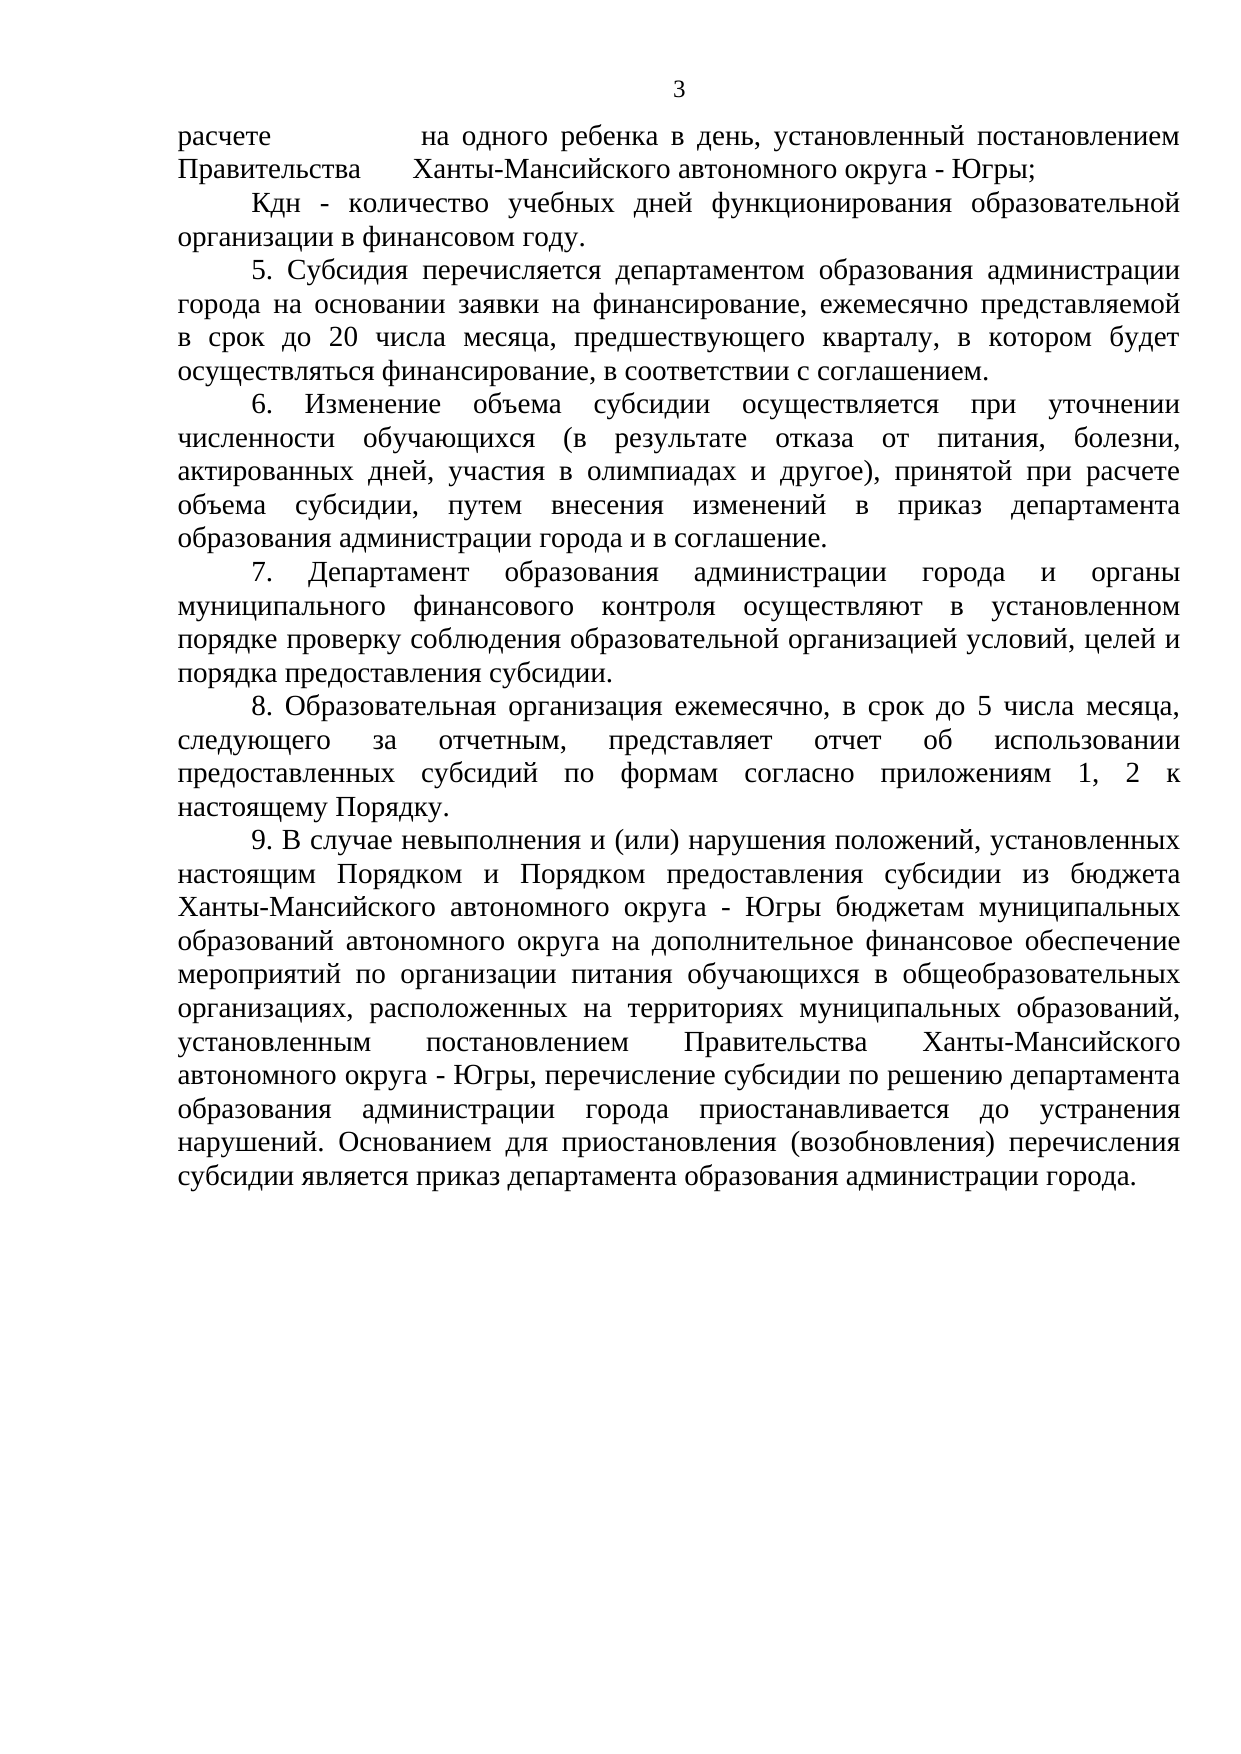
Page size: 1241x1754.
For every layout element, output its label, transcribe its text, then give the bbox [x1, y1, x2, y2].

text 5. Субсидия перечисляется департаментом образования администрации города на основании заявки на финансирование, ежемесячно представляемой в срок до 20 числа месяца, предшествующего кварталу, в котором будет осуществляться финансирование, в соответствии с соглашением. [177, 252, 1181, 386]
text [177, 118, 1181, 185]
text 7. Департамент образования администрации города и органы муниципального финансового контроля осуществляют в установленном порядке проверку соблюдения образовательной организацией условий, целей и порядка предоставления субсидии. [177, 554, 1181, 688]
text 6. Изменение объема субсидии осуществляется при уточнении численности обучающихся (в результате отказа от питания, болезни, актированных дней, участия в олимпиадах и другое), принятой при расчете объема субсидии, путем внесения изменений в приказ департамента образования администрации города и в соглашение. [177, 386, 1181, 554]
text 9. В случае невыполнения и (или) нарушения положений, установленных настоящим Порядком и Порядком предоставления субсидии из бюджета Ханты-Мансийского автономного округа - Югры бюджетам муниципальных образований автономного округа на дополнительное финансовое обеспечение мероприятий по организации питания обучающихся в общеобразовательных организациях, расположенных на территориях муниципальных образований, установленным постановлением Правительства Ханты-Мансийского автономного округа - Югры, перечисление субсидии по решению департамента образования администрации города приостанавливается до устранения нарушений. Основанием для приостановления (возобновления) перечисления субсидии является приказ департамента образования администрации города. [177, 822, 1181, 1191]
text Кдн - количество учебных дней функционирования образовательной организации в финансовом году. [177, 185, 1181, 252]
text 8. Образовательная организация ежемесячно, в срок до 5 числа месяца, следующего за отчетным, представляет отчет об использовании предоставленных субсидий по формам согласно приложениям 1, 2 к настоящему Порядку. [177, 688, 1181, 822]
